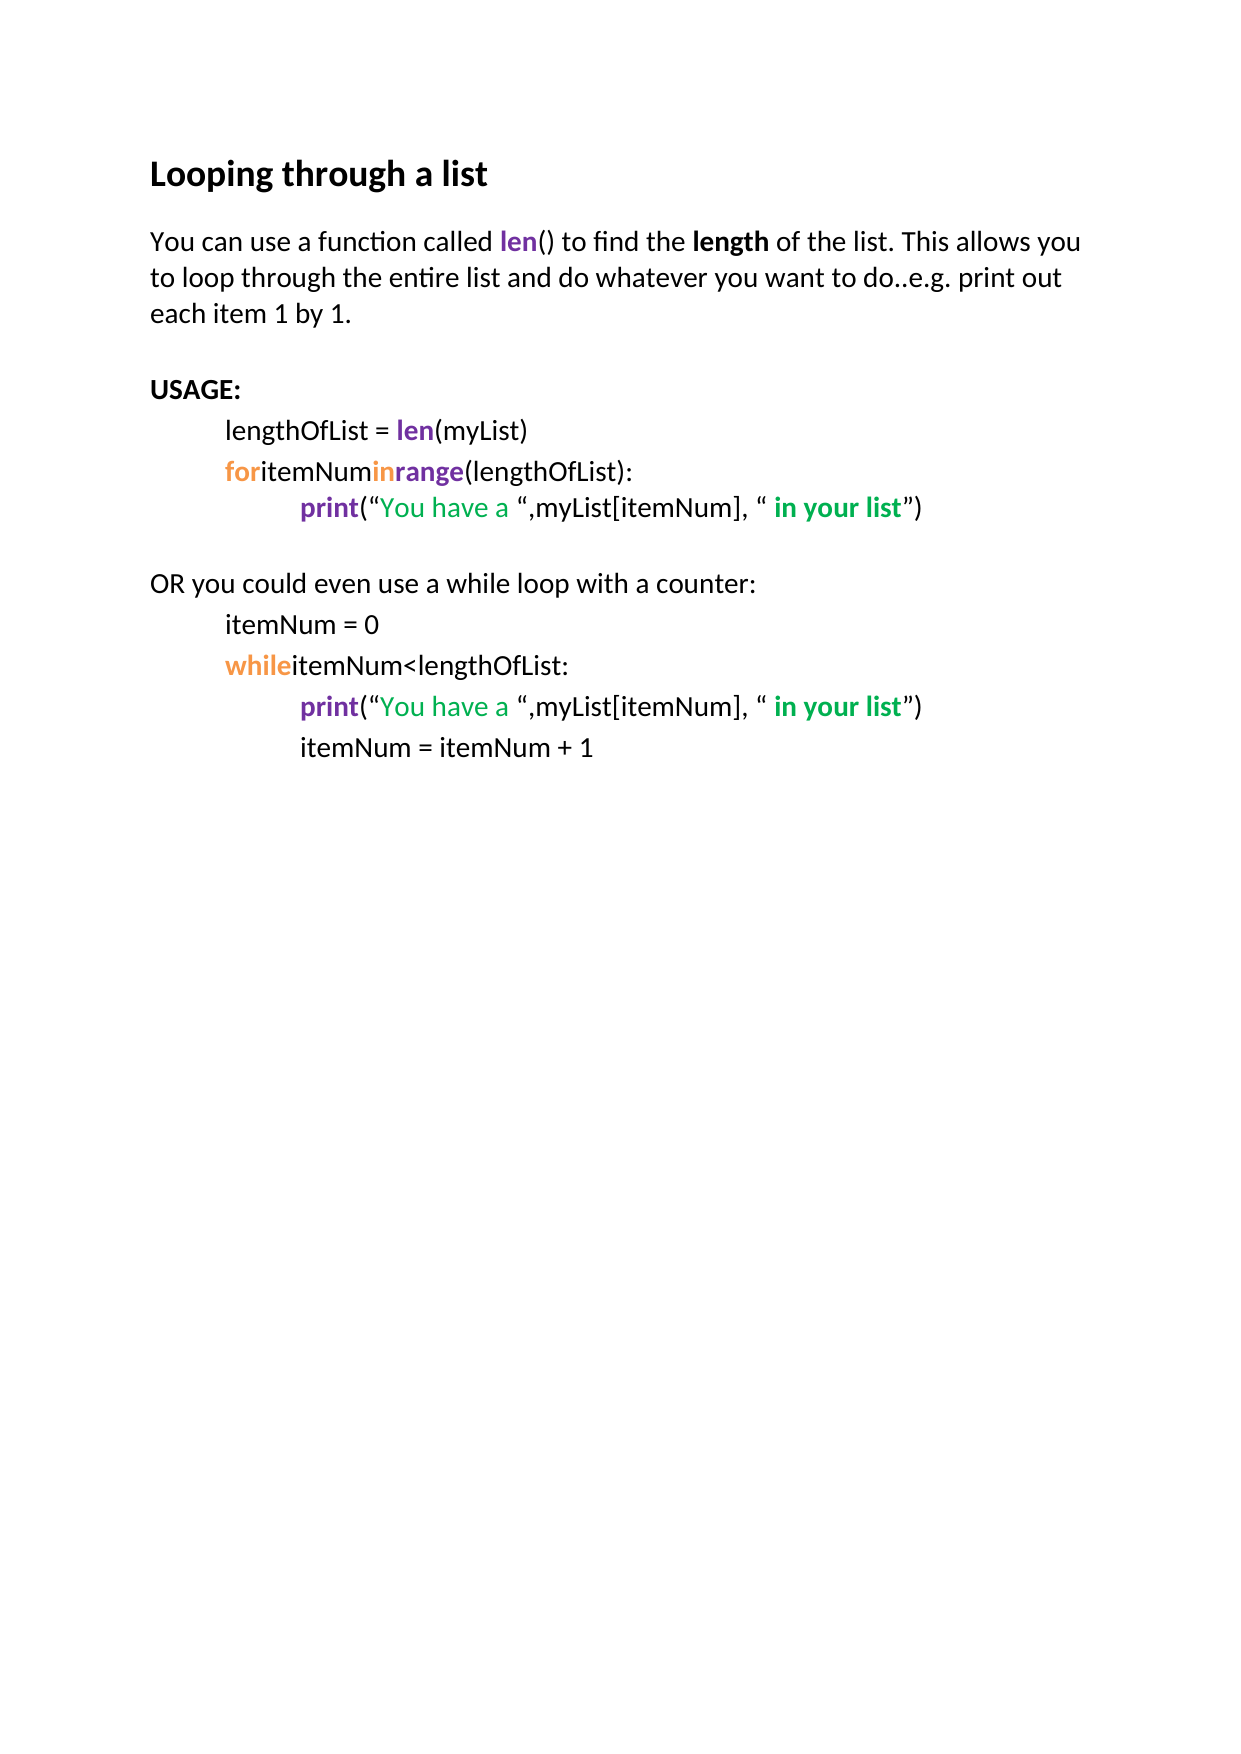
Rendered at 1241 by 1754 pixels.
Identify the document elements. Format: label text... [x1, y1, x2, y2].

text lengthOfList = len(myList) [150, 412, 1090, 448]
text print(“You have a “,myList[itemNum], “ in your list”) [225, 489, 1095, 524]
text itemNum = 0 [150, 606, 1090, 642]
text USAGE: [150, 371, 1090, 407]
text print(“You have a “,myList[itemNum], “ in your list”) [150, 688, 1090, 724]
text Looping through a list [150, 150, 1095, 196]
text itemNum = itemNum + 1 [150, 729, 1090, 765]
text You can use a function called len() to find the length of the list. This allows you to loop through the entire list and do whatever you want to do..e.g. print out each item 1 by 1. [150, 223, 1095, 330]
text OR you could even use a while loop with a counter: [150, 565, 1090, 601]
text whileitemNum<lengthOfList: [150, 647, 1090, 683]
text foritemNuminrange(lengthOfList): [225, 453, 1095, 489]
